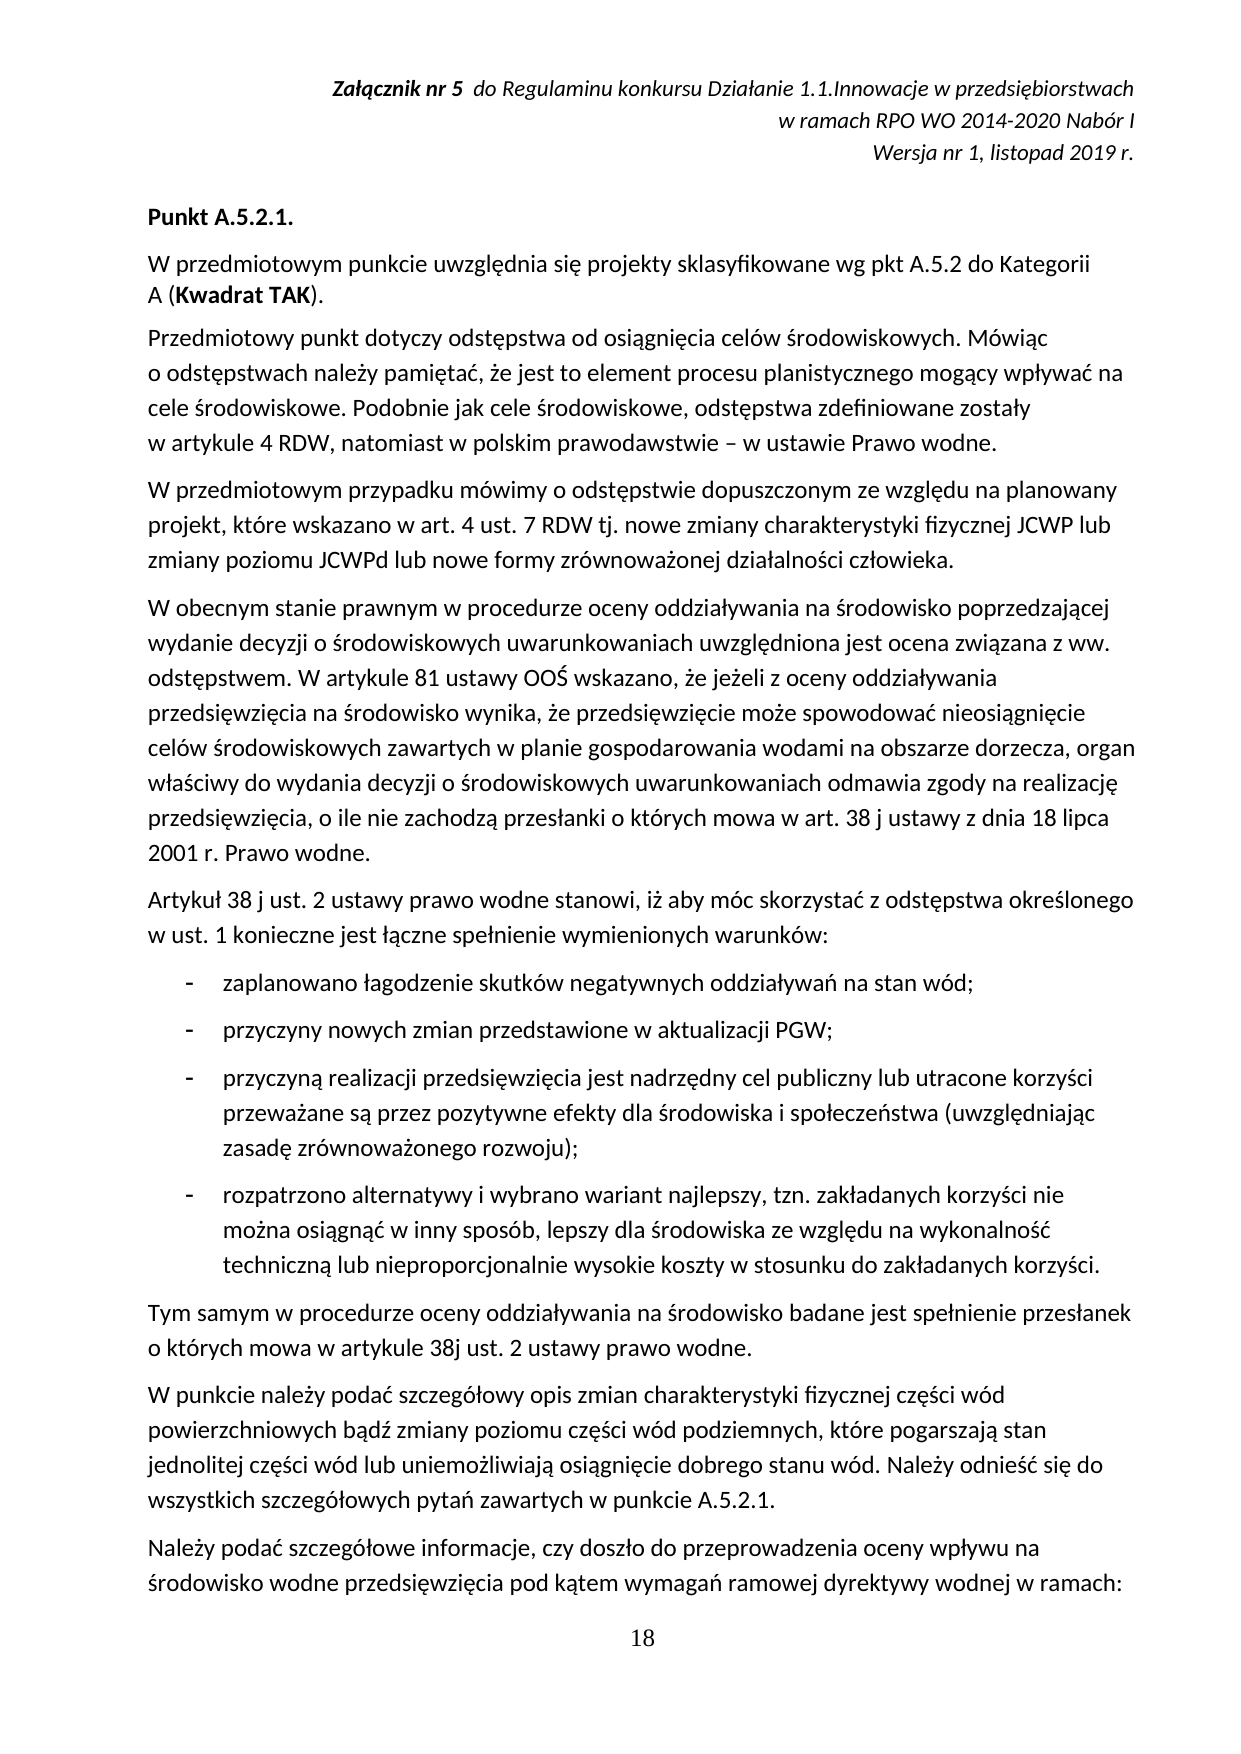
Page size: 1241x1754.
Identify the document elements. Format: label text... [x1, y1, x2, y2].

text W przedmiotowym przypadku mówimy o odstępstwie dopuszczonym ze względu na planowany projekt, które wskazano w art. 4 ust. 7 RDW tj. nowe zmiany charakterystyki fizycznej JCWP lub zmiany poziomu JCWPd lub nowe formy zrównoważonej działalności człowieka. [148, 474, 1137, 575]
text Punkt A.5.2.1. [148, 201, 1137, 231]
text Należy podać szczegółowe informacje, czy doszło do przeprowadzenia oceny wpływu na środowisko wodne przedsięwzięcia pod kątem wymagań ramowej dyrektywy wodnej w ramach: [148, 1532, 1137, 1597]
list rozpatrzono alternatywy i wybrano wariant najlepszy, tzn. zakładanych korzyści nie można osiągnąć w inny sposób, lepszy dla środowiska ze względu na wykonalność techniczną lub nieproporcjonalnie wysokie koszty w stosunku do zakładanych korzyści. [185, 1179, 1137, 1280]
text W przedmiotowym punkcie uwzględnia się projekty sklasyfikowane wg pkt A.5.2 do Kategorii A (Kwadrat TAK). [148, 248, 1137, 309]
text W obecnym stanie prawnym w procedurze oceny oddziaływania na środowisko poprzedzającej wydanie decyzji o środowiskowych uwarunkowaniach uwzględniona jest ocena związana z ww. odstępstwem. W artykule 81 ustawy OOŚ wskazano, że jeżeli z oceny oddziaływania przedsięwzięcia na środowisko wynika, że przedsięwzięcie może spowodować nieosiągnięcie celów środowiskowych zawartych w planie gospodarowania wodami na obszarze dorzecza, organ właściwy do wydania decyzji o środowiskowych uwarunkowaniach odmawia zgody na realizację przedsięwzięcia, o ile nie zachodzą przesłanki o których mowa w art. 38 j ustawy z dnia 18 lipca 2001 r. Prawo wodne. [148, 592, 1137, 867]
text W punkcie należy podać szczegółowy opis zmian charakterystyki fizycznej części wód powierzchniowych bądź zmiany poziomu części wód podziemnych, które pogarszają stan jednolitej części wód lub uniemożliwiają osiągnięcie dobrego stanu wód. Należy odnieść się do wszystkich szczegółowych pytań zawartych w punkcie A.5.2.1. [148, 1379, 1137, 1515]
text Tym samym w procedurze oceny oddziaływania na środowisko badane jest spełnienie przesłanek o których mowa w artykule 38j ust. 2 ustawy prawo wodne. [148, 1297, 1137, 1362]
list przyczyny nowych zmian przedstawione w aktualizacji PGW; [185, 1014, 1137, 1045]
list zaplanowano łagodzenie skutków negatywnych oddziaływań na stan wód; [185, 967, 1137, 997]
list przyczyną realizacji przedsięwzięcia jest nadrzędny cel publiczny lub utracone korzyści przeważane są przez pozytywne efekty dla środowiska i społeczeństwa (uwzględniając zasadę zrównoważonego rozwoju); [185, 1062, 1137, 1162]
text Artykuł 38 j ust. 2 ustawy prawo wodne stanowi, iż aby móc skorzystać z odstępstwa określonego w ust. 1 konieczne jest łączne spełnienie wymienionych warunków: [148, 884, 1137, 950]
text Przedmiotowy punkt dotyczy odstępstwa od osiągnięcia celów środowiskowych. Mówiąc o odstępstwach należy pamiętać, że jest to element procesu planistycznego mogący wpływać na cele środowiskowe. Podobnie jak cele środowiskowe, odstępstwa zdefiniowane zostały w artykule 4 RDW, natomiast w polskim prawodawstwie – w ustawie Prawo wodne. [148, 322, 1137, 457]
